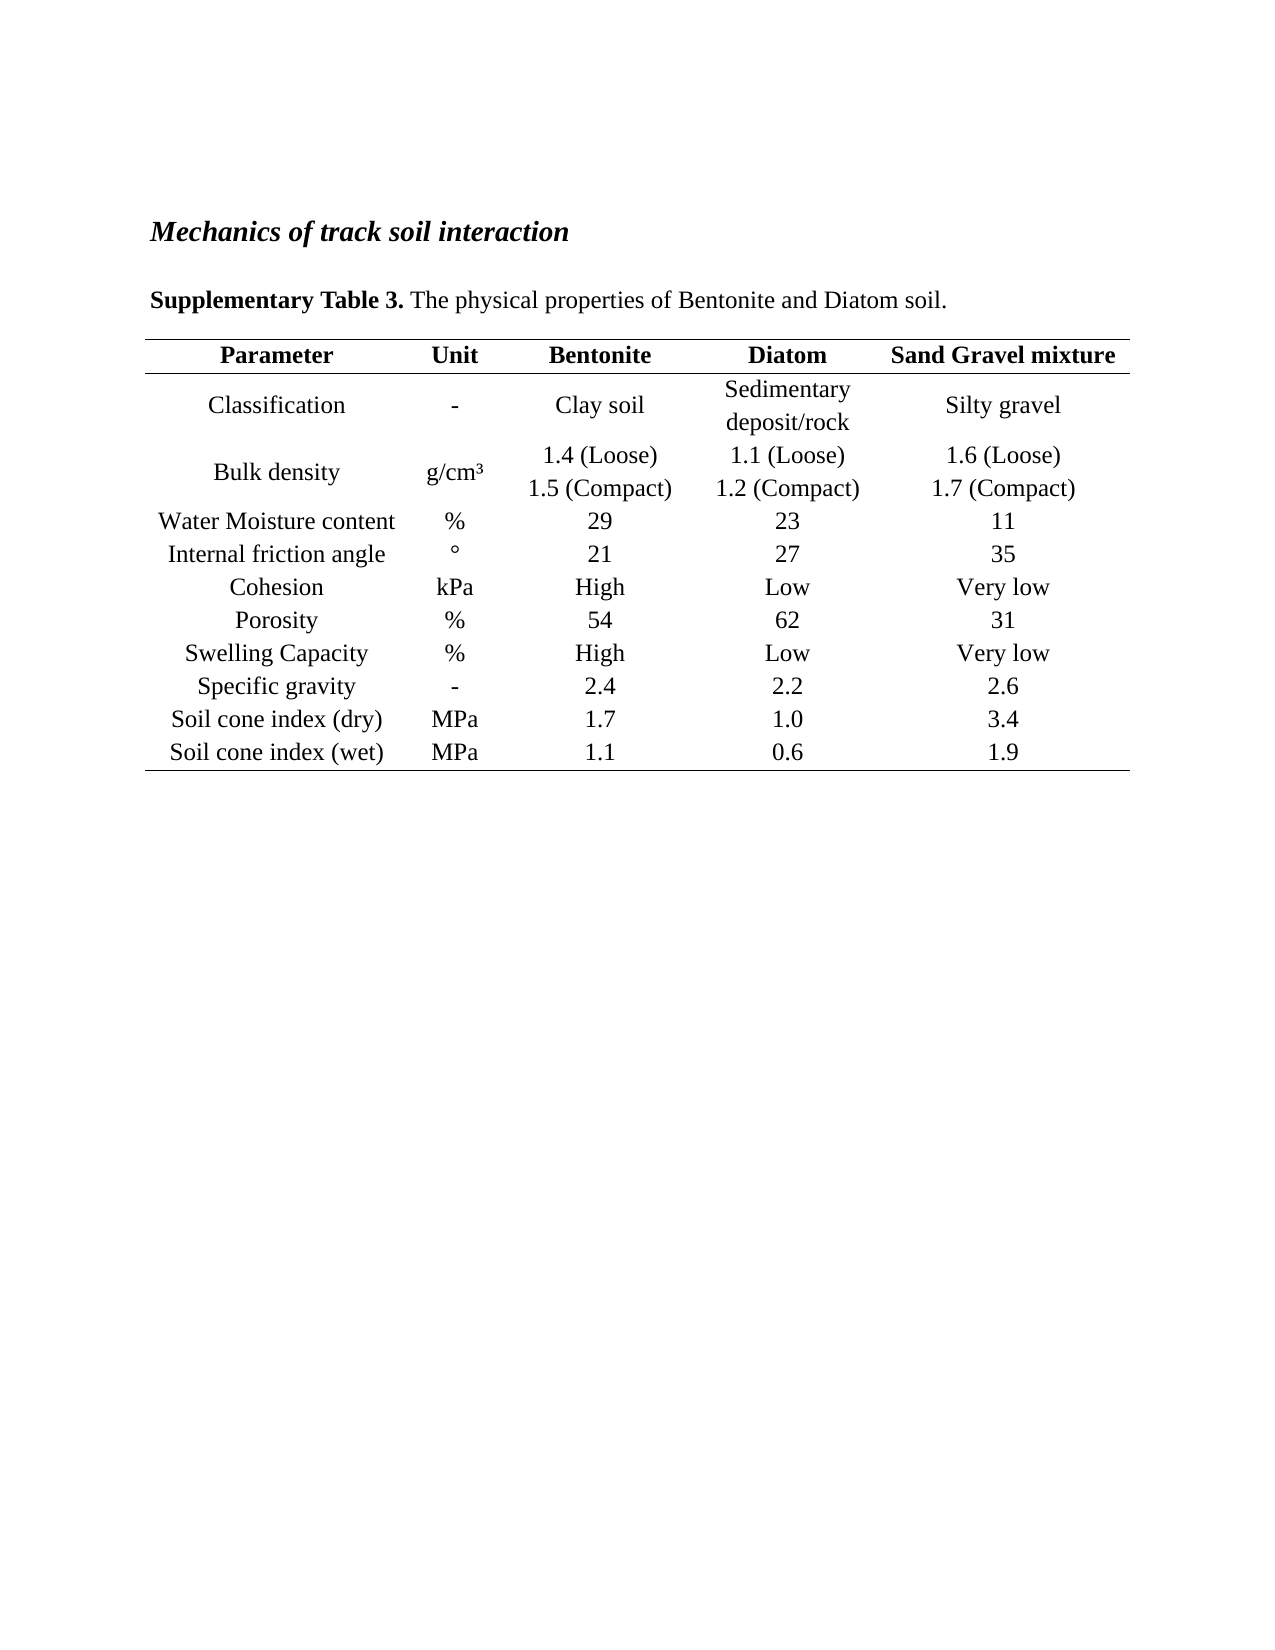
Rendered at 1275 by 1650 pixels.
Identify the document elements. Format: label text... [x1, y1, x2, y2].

table_cell Silty gravel [877, 374, 1130, 440]
table_cell Porosity [145, 605, 408, 638]
table_cell 2.2 [698, 671, 877, 704]
table_cell 1.1 [501, 737, 698, 770]
table_cell Classification [145, 374, 408, 440]
table_cell Sedimentary deposit/rock [698, 374, 877, 440]
table_cell 0.6 [698, 737, 877, 770]
table_header Diatom [698, 340, 877, 373]
table_cell kPa [408, 572, 501, 605]
table_cell 1.4 (Loose) 1.5 (Compact) [501, 440, 698, 506]
table_cell Soil cone index (wet) [145, 737, 408, 770]
table_cell Low [698, 572, 877, 605]
table_header Bentonite [501, 340, 698, 373]
table_cell High [501, 572, 698, 605]
table_cell MPa [408, 737, 501, 770]
table_cell Swelling Capacity [145, 638, 408, 671]
table_cell % [408, 605, 501, 638]
table_cell Clay soil [501, 374, 698, 440]
table_cell Low [698, 638, 877, 671]
table_cell 1.0 [698, 704, 877, 737]
table_cell 23 [698, 506, 877, 539]
table_cell ° [408, 539, 501, 572]
table_cell 21 [501, 539, 698, 572]
table_cell 54 [501, 605, 698, 638]
table_header Sand Gravel mixture [877, 340, 1130, 373]
table_cell 1.1 (Loose) 1.2 (Compact) [698, 440, 877, 506]
table_cell - [408, 374, 501, 440]
table_cell MPa [408, 704, 501, 737]
table_cell 1.6 (Loose) 1.7 (Compact) [877, 440, 1130, 506]
table_cell 2.6 [877, 671, 1130, 704]
table_cell Internal friction angle [145, 539, 408, 572]
table_cell Very low [877, 638, 1130, 671]
table_cell - [408, 671, 501, 704]
table_cell 11 [877, 506, 1130, 539]
table_cell % [408, 506, 501, 539]
table_cell g/cm³ [408, 440, 501, 506]
table_header Unit [408, 340, 501, 373]
table_cell 1.7 [501, 704, 698, 737]
table_cell Water Moisture content [145, 506, 408, 539]
table_cell Specific gravity [145, 671, 408, 704]
table_header Parameter [145, 340, 408, 373]
table_cell Soil cone index (dry) [145, 704, 408, 737]
table_cell 27 [698, 539, 877, 572]
table_cell 35 [877, 539, 1130, 572]
table_cell 29 [501, 506, 698, 539]
table_cell Very low [877, 572, 1130, 605]
table_cell 2.4 [501, 671, 698, 704]
table_cell High [501, 638, 698, 671]
table_cell 31 [877, 605, 1130, 638]
text Mechanics of track soil interaction [150, 214, 1125, 247]
table_cell Cohesion [145, 572, 408, 605]
text Supplementary Table 3. The physical properties of Bentonite and Diatom soil. [150, 285, 1125, 314]
table_cell 1.9 [877, 737, 1130, 770]
table_cell 3.4 [877, 704, 1130, 737]
table_cell Bulk density [145, 440, 408, 506]
table_cell 62 [698, 605, 877, 638]
table_cell % [408, 638, 501, 671]
